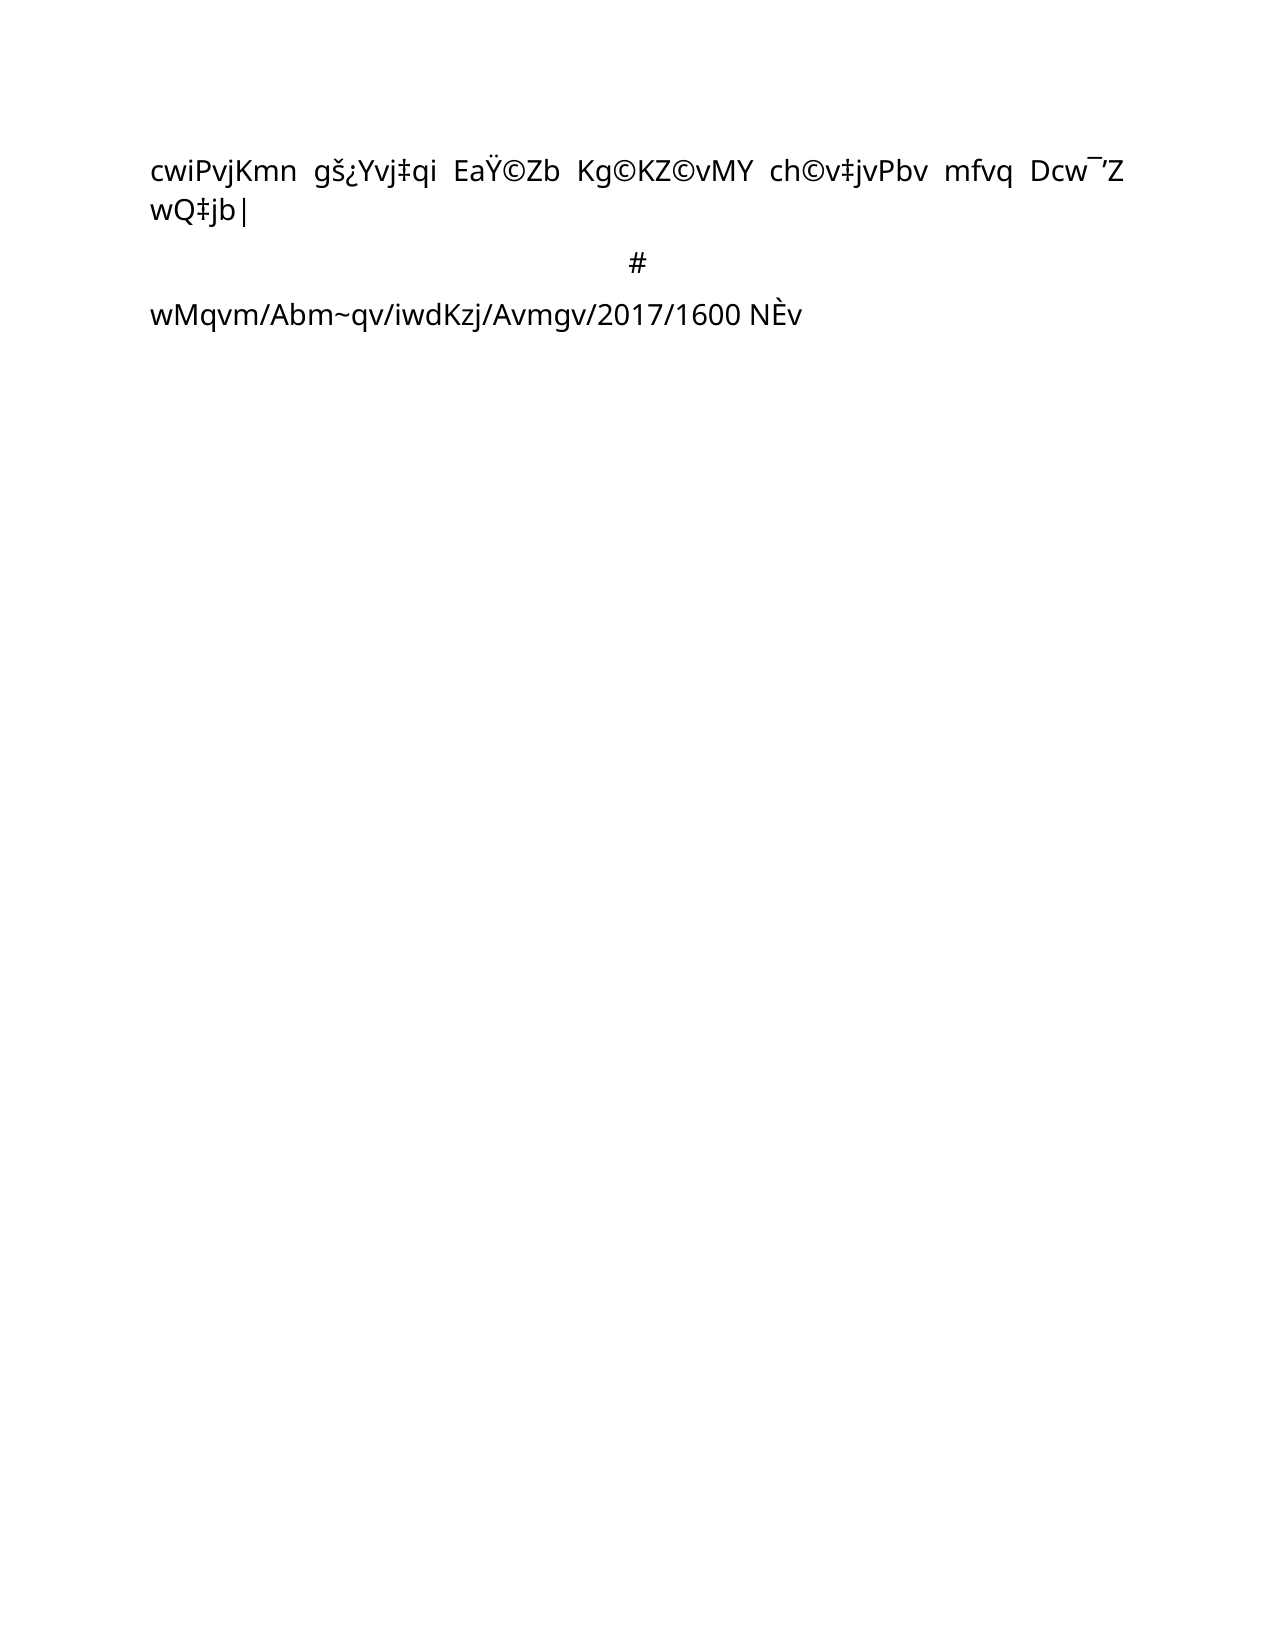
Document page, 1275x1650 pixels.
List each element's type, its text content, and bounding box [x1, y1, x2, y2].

text # [150, 242, 1125, 282]
text wMqvm/Abm~qv/iwdKzj/Avmgv/2017/1600 NÈv [150, 294, 1125, 334]
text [150, 150, 1125, 229]
